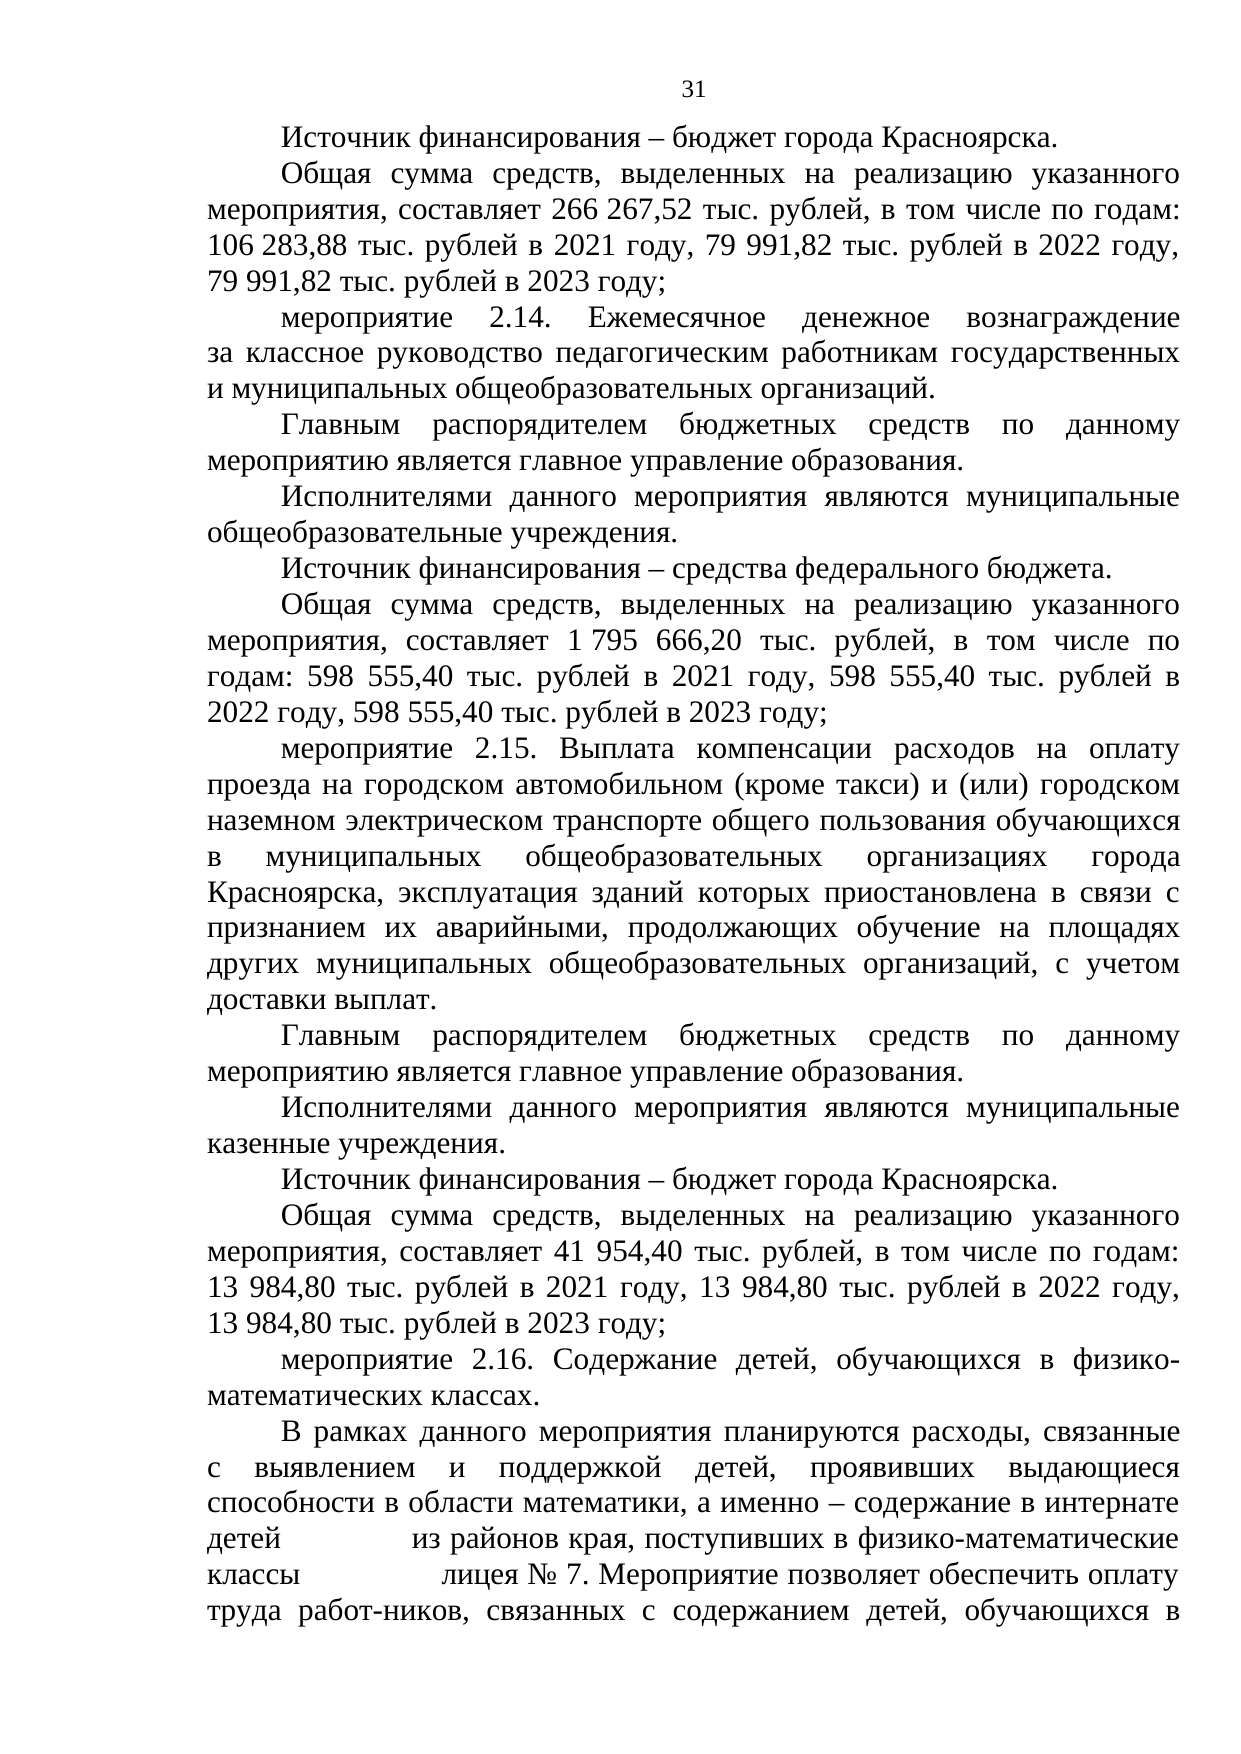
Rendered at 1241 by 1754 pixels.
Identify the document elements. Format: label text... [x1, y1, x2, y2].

text мероприятие 2.14. Ежемесячное денежное вознаграждение за классное руководство педагогическим работникам государственных и муниципальных общеобразовательных организаций. [207, 298, 1181, 406]
text Источник финансирования – средства федерального бюджета. [207, 549, 1181, 585]
text Общая сумма средств, выделенных на реализацию указанного мероприятия, составляет 1 795 666,20 тыс. рублей, в том числе по годам: 598 555,40 тыс. рублей в 2021 году, 598 555,40 тыс. рублей в 2022 году, 598 555,40 тыс. рублей в 2023 году; [207, 585, 1181, 729]
text Источник финансирования – бюджет города Красноярска. [207, 118, 1181, 154]
text мероприятие 2.15. Выплата компенсации расходов на оплату проезда на городском автомобильном (кроме такси) и (или) городском наземном электрическом транспорте общего пользования обучающихся в муниципальных общеобразовательных организациях города Красноярска, эксплуатация зданий которых приостановлена в связи с признанием их аварийными, продолжающих обучение на площадях других муниципальных общеобразовательных организаций, с учетом доставки выплат. [207, 729, 1181, 1017]
text Общая сумма средств, выделенных на реализацию указанного мероприятия, составляет 266 267,52 тыс. рублей, в том числе по годам: 106 283,88 тыс. рублей в 2021 году, 79 991,82 тыс. рублей в 2022 году, 79 991,82 тыс. рублей в 2023 году; [207, 154, 1181, 298]
text Исполнителями данного мероприятия являются муниципальные общеобразовательные учреждения. [207, 477, 1181, 549]
text Источник финансирования – бюджет города Красноярска. [207, 1160, 1181, 1196]
text Общая сумма средств, выделенных на реализацию указанного мероприятия, составляет 41 954,40 тыс. рублей, в том числе по годам: 13 984,80 тыс. рублей в 2021 году, 13 984,80 тыс. рублей в 2022 году, 13 984,80 тыс. рублей в 2023 году; [207, 1196, 1181, 1340]
text Главным распорядителем бюджетных средств по данному мероприятию является главное управление образования. [207, 406, 1181, 477]
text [207, 1412, 1181, 1627]
text мероприятие 2.16. Содержание детей, обучающихся в физико-математических классах. [207, 1340, 1181, 1412]
text Главным распорядителем бюджетных средств по данному мероприятию является главное управление образования. [207, 1017, 1181, 1088]
text Исполнителями данного мероприятия являются муниципальные казенные учреждения. [207, 1088, 1181, 1160]
